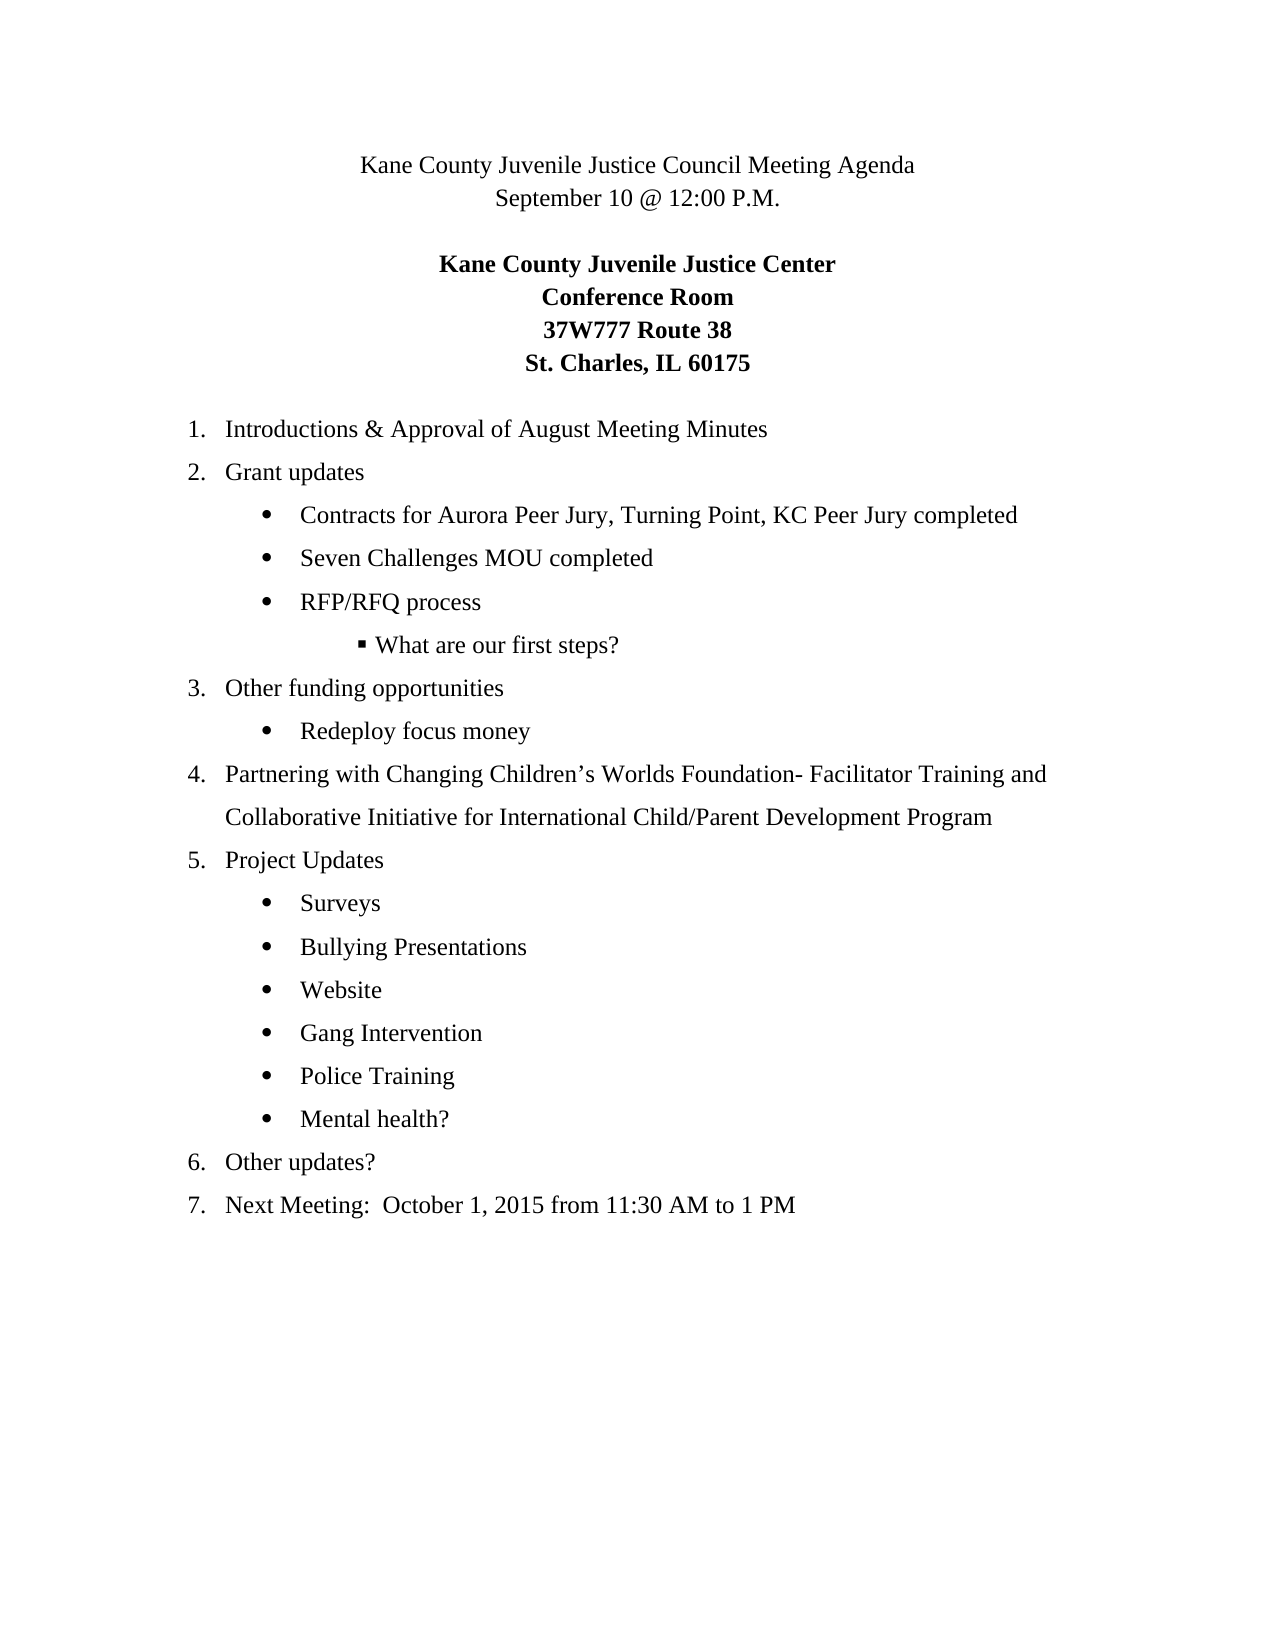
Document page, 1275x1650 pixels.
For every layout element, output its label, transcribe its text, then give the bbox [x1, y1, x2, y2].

text 37W777 Route 38 [150, 315, 1125, 344]
list Mental health? [262, 1104, 1125, 1133]
text Kane County Juvenile Justice Council Meeting Agenda [150, 150, 1125, 179]
list Partnering with Changing Children’s Worlds Foundation- Facilitator Training and Collaborative Initiative for International Child/Parent Development Program [187, 759, 1125, 831]
list Website [262, 975, 1125, 1003]
list Surveys [262, 888, 1125, 917]
list Project Updates [187, 845, 1125, 874]
list Redeploy focus money [262, 716, 1125, 745]
list Police Training [262, 1061, 1125, 1090]
list RFP/RFQ process [262, 587, 1125, 615]
text Conference Room [150, 282, 1125, 311]
list Seven Challenges MOU completed [262, 543, 1125, 572]
text St. Charles, IL 60175 [150, 348, 1125, 377]
list Other updates? [187, 1147, 1125, 1176]
list What are our first steps? [356, 630, 1125, 658]
list Gang Intervention [262, 1018, 1125, 1047]
list Contracts for Aurora Peer Jury, Turning Point, KC Peer Jury completed [262, 500, 1125, 529]
list Bullying Presentations [262, 932, 1125, 960]
text Kane County Juvenile Justice Center [150, 249, 1125, 278]
list Grant updates [187, 457, 1125, 486]
text September 10 @ 12:00 P.M. [150, 183, 1125, 212]
list Introductions & Approval of August Meeting Minutes [187, 414, 1125, 443]
list Other funding opportunities [187, 673, 1125, 702]
list Next Meeting: October 1, 2015 from 11:30 AM to 1 PM [187, 1190, 1125, 1219]
